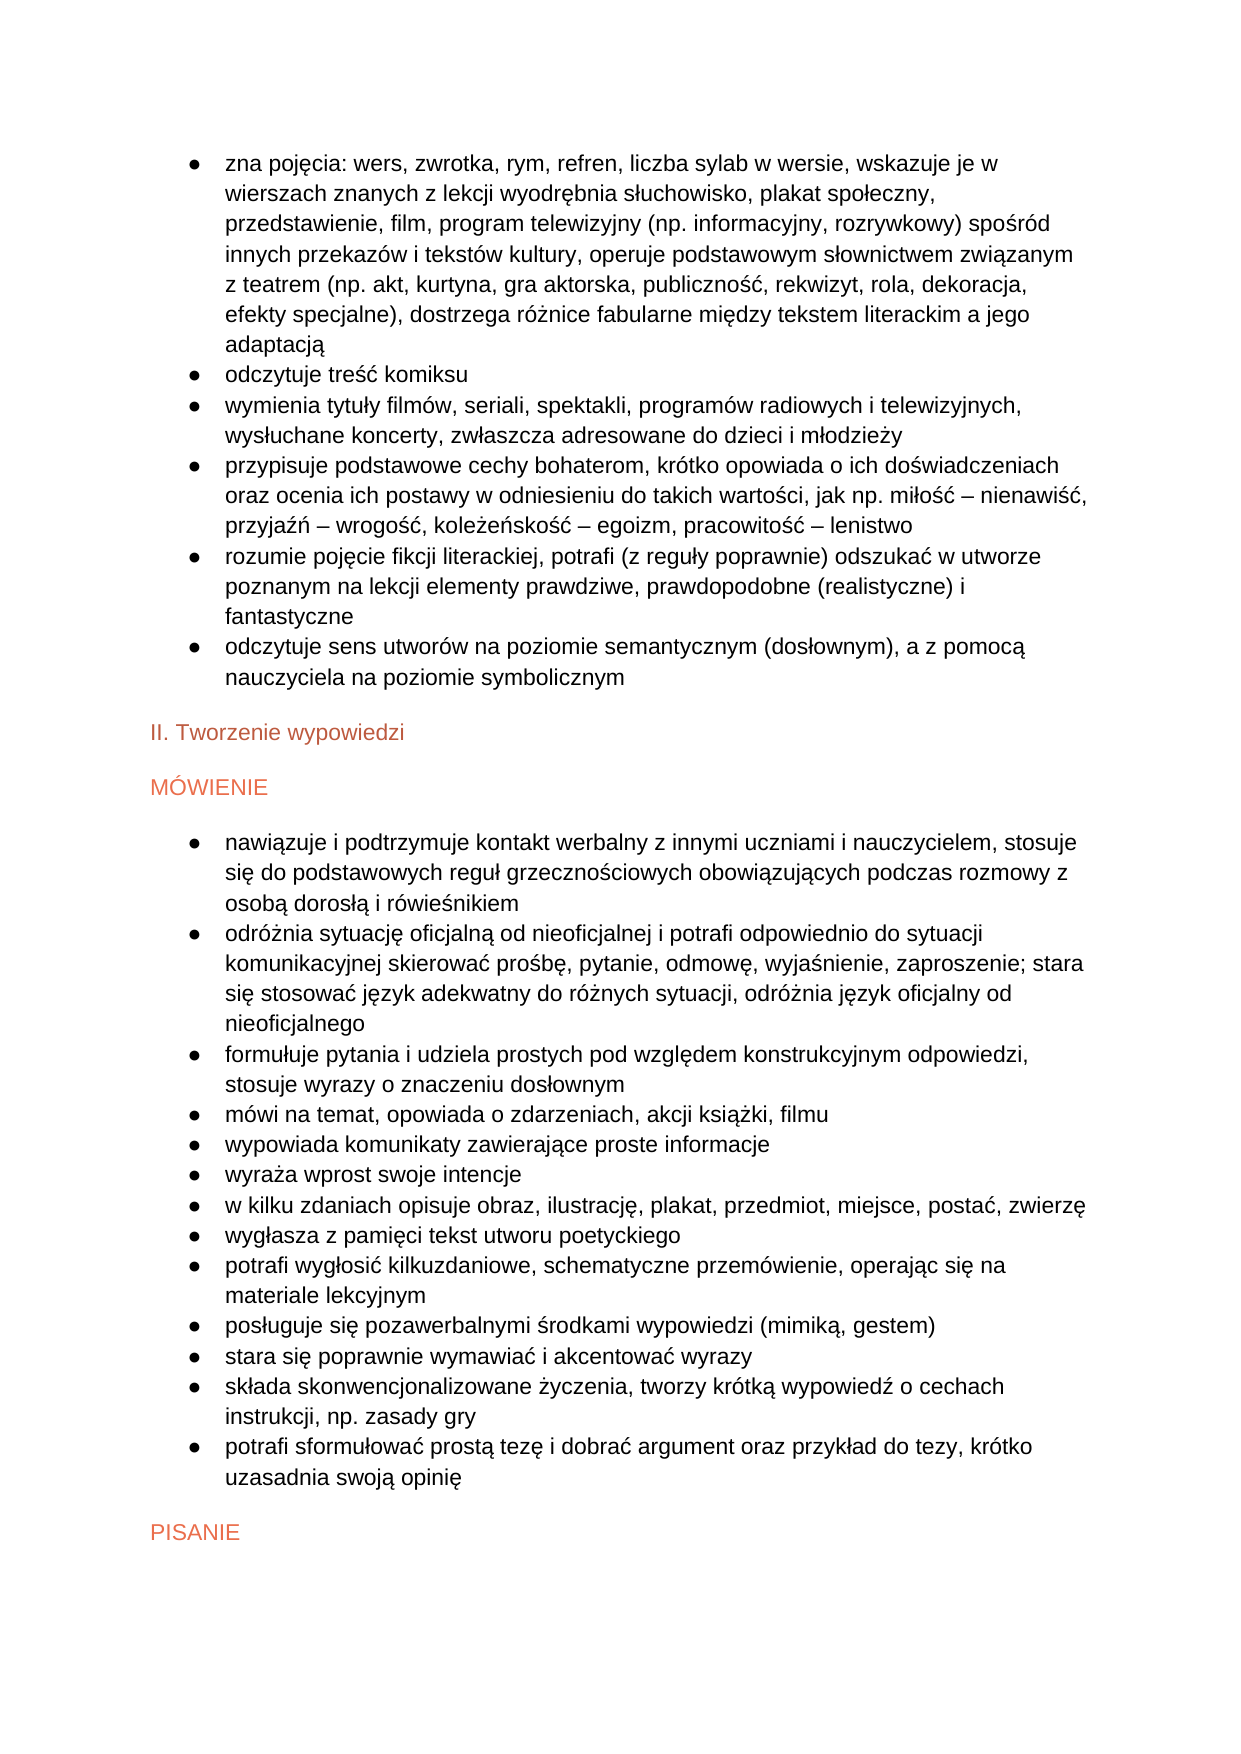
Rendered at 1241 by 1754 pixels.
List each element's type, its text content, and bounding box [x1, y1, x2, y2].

list wygłasza z pamięci tekst utworu poetyckiego [187, 1222, 1090, 1248]
list potrafi wygłosić kilkuzdaniowe, schematyczne przemówienie, operając się na materiale lekcyjnym [187, 1252, 1090, 1309]
list odróżnia sytuację oficjalną od nieoficjalnej i potrafi odpowiednio do sytuacji komunikacyjnej skierować prośbę, pytanie, odmowę, wyjaśnienie, zaproszenie; stara się stosować język adekwatny do różnych sytuacji, odróżnia język oficjalny od nieoficjalnego [187, 920, 1090, 1037]
list posługuje się pozawerbalnymi środkami wypowiedzi (mimiką, gestem) [187, 1312, 1090, 1339]
list w kilku zdaniach opisuje obraz, ilustrację, plakat, przedmiot, miejsce, postać, zwierzę [187, 1192, 1090, 1218]
list wypowiada komunikaty zawierające proste informacje [187, 1131, 1090, 1158]
text II. Tworzenie wypowiedzi [150, 719, 1090, 745]
list rozumie pojęcie fikcji literackiej, potrafi (z reguły poprawnie) odszukać w utworze poznanym na lekcji elementy prawdziwe, prawdopodobne (realistyczne) i fantastyczne [187, 543, 1090, 629]
list nawiązuje i podtrzymuje kontakt werbalny z innymi uczniami i nauczycielem, stosuje się do podstawowych reguł grzecznościowych obowiązujących podczas rozmowy z osobą dorosłą i rówieśnikiem [187, 829, 1090, 916]
list odczytuje sens utworów na poziomie semantycznym (dosłownym), a z pomocą nauczyciela na poziomie symbolicznym [187, 633, 1090, 690]
list formułuje pytania i udziela prostych pod względem konstrukcyjnym odpowiedzi, stosuje wyrazy o znaczeniu dosłownym [187, 1041, 1090, 1097]
list mówi na temat, opowiada o zdarzeniach, akcji książki, filmu [187, 1101, 1090, 1127]
list wyraża wprost swoje intencje [187, 1161, 1090, 1188]
list przypisuje podstawowe cechy bohaterom, krótko opowiada o ich doświadczeniach oraz ocenia ich postawy w odniesieniu do takich wartości, jak np. miłość – nienawiść, przyjaźń – wrogość, koleżeńskość – egoizm, pracowitość – lenistwo [187, 452, 1090, 539]
list odczytuje treść komiksu [187, 361, 1090, 388]
list wymienia tytuły filmów, seriali, spektakli, programów radiowych i telewizyjnych, wysłuchane koncerty, zwłaszcza adresowane do dzieci i młodzieży [187, 392, 1090, 448]
list zna pojęcia: wers, zwrotka, rym, refren, liczba sylab w wersie, wskazuje je w wierszach znanych z lekcji wyodrębnia słuchowisko, plakat społeczny, przedstawienie, film, program telewizyjny (np. informacyjny, rozrywkowy) spośród innych przekazów i tekstów kultury, operuje podstawowym słownictwem związanym z teatrem (np. akt, kurtyna, gra aktorska, publiczność, rekwizyt, rola, dekoracja, efekty specjalne), dostrzega różnice fabularne między tekstem literackim a jego adaptacją [187, 150, 1090, 358]
text PISANIE [150, 1519, 1090, 1545]
list stara się poprawnie wymawiać i akcentować wyrazy [187, 1343, 1090, 1369]
list potrafi sformułować prostą tezę i dobrać argument oraz przykład do tezy, krótko uzasadnia swoją opinię [187, 1433, 1090, 1490]
list składa skonwencjonalizowane życzenia, tworzy krótką wypowiedź o cechach instrukcji, np. zasady gry [187, 1373, 1090, 1429]
text MÓWIENIE [150, 774, 1090, 800]
